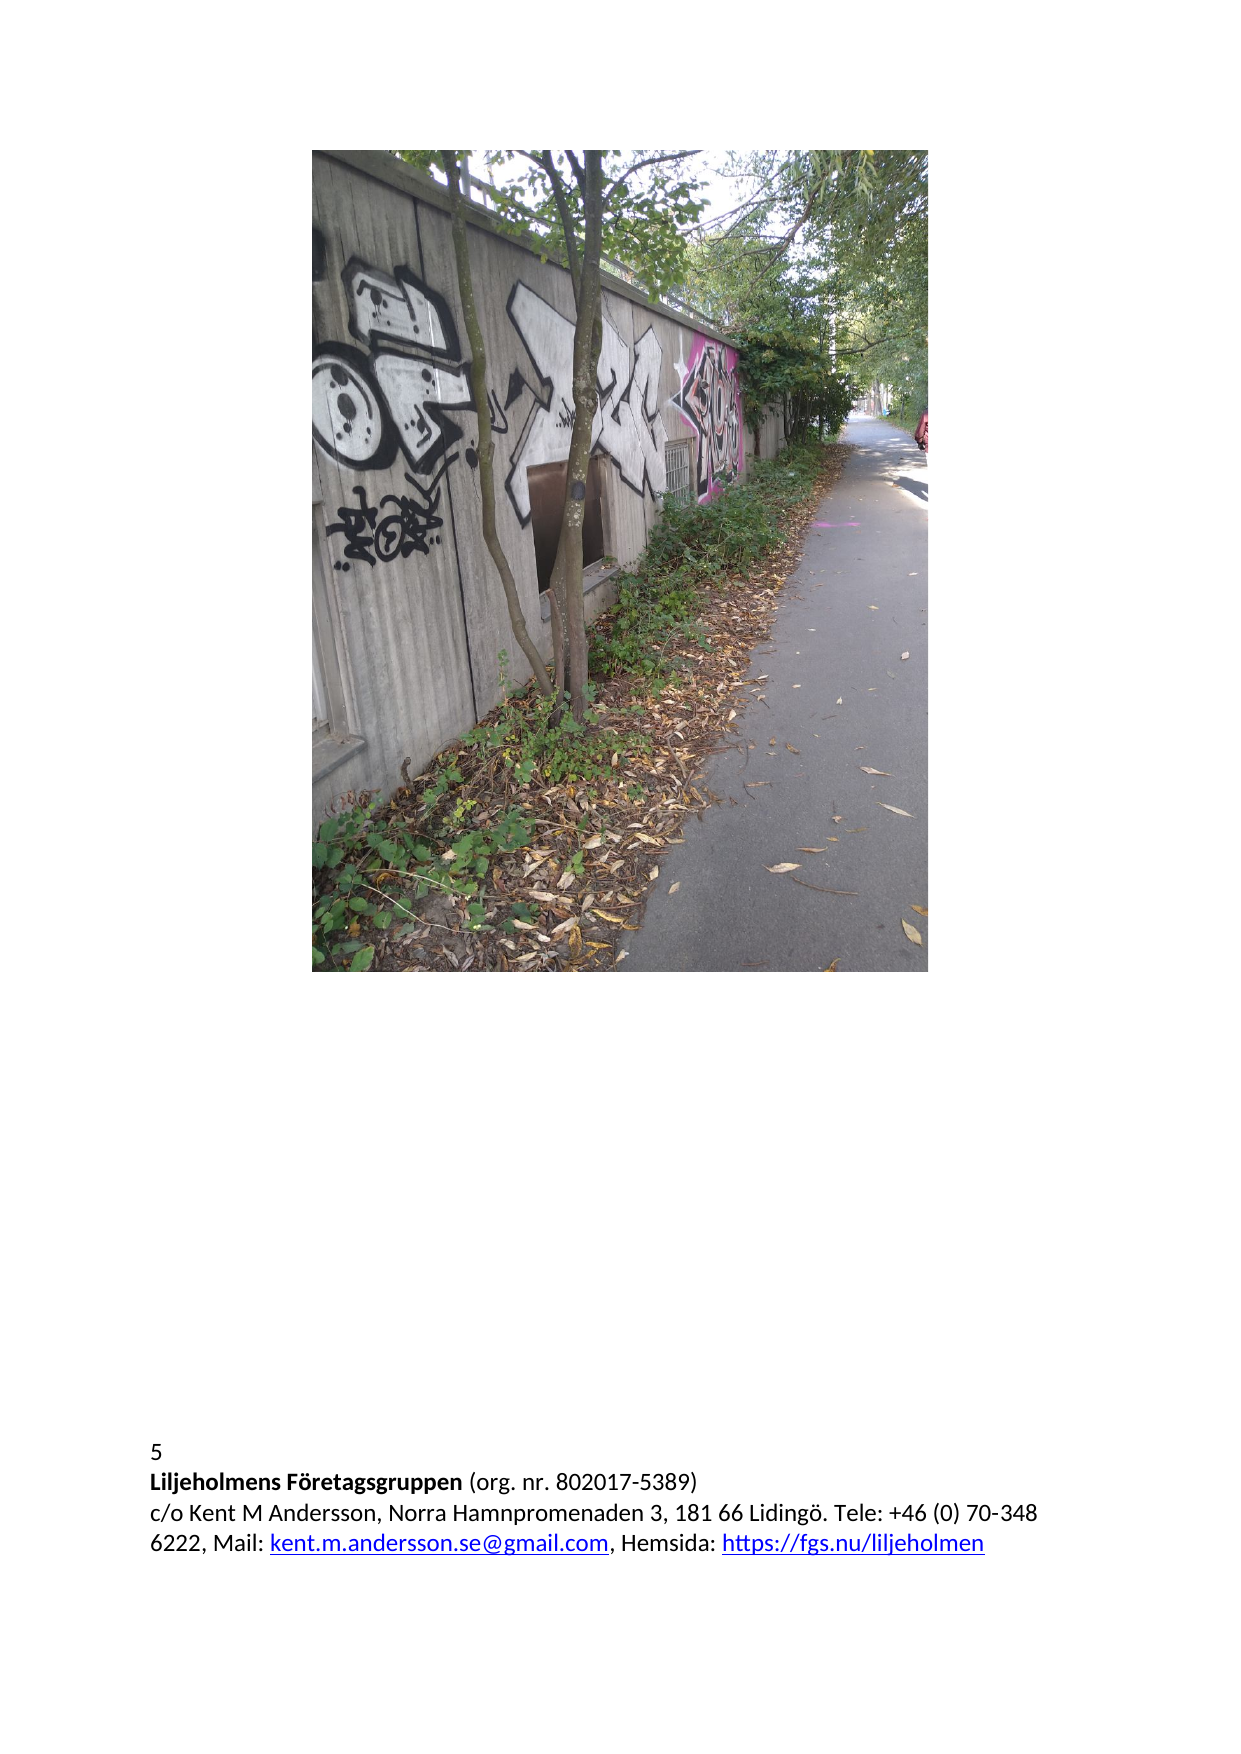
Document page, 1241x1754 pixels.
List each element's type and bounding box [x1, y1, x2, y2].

picture [312, 150, 929, 972]
